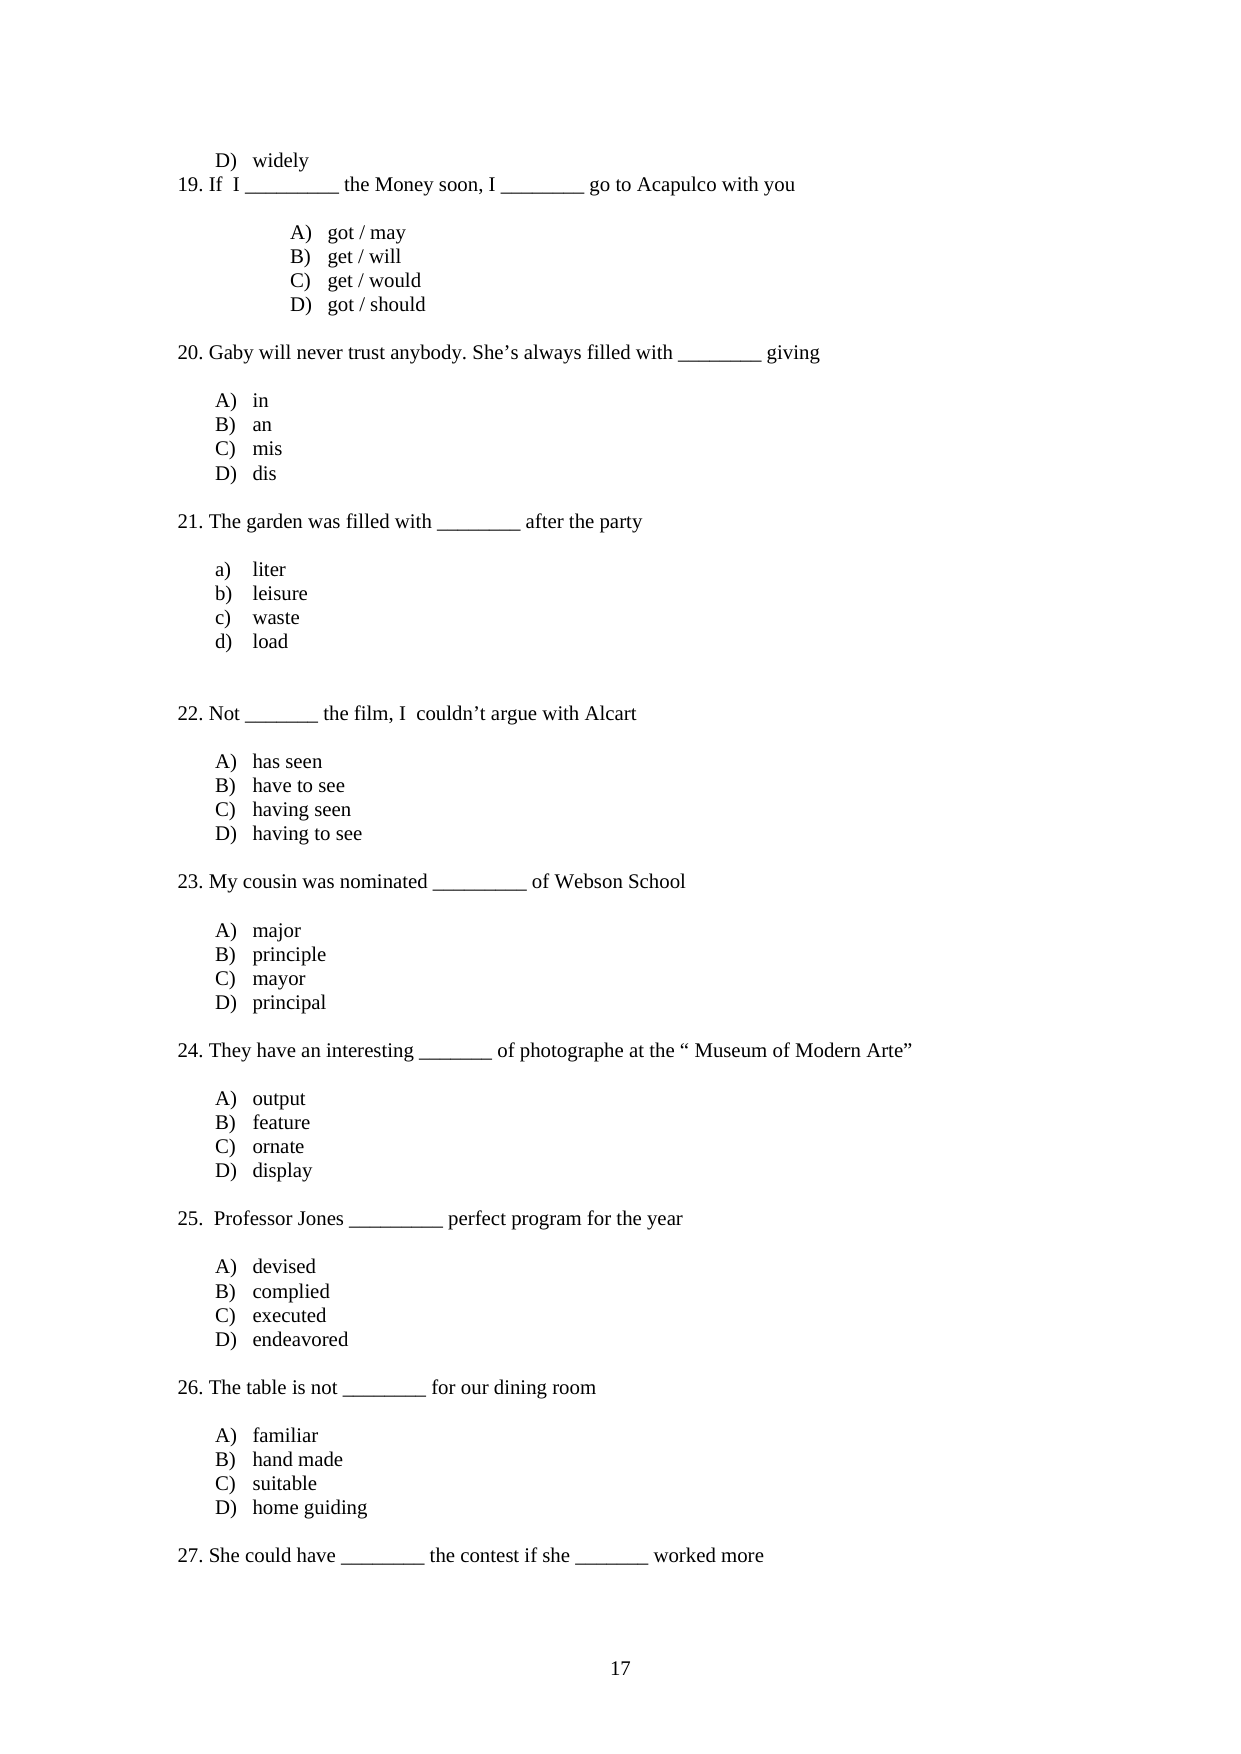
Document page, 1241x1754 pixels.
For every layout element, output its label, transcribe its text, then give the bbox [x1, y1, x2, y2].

text 25. Professor Jones _________ perfect program for the year [177, 1206, 1063, 1230]
text 21. The garden was filled with ________ after the party [177, 508, 1063, 533]
list principle [215, 942, 1063, 966]
text 26. The table is not ________ for our dining room [177, 1375, 1063, 1399]
list executed [215, 1303, 1063, 1327]
list mayor [215, 966, 1063, 990]
list principal [215, 990, 1063, 1014]
text 27. She could have ________ the contest if she _______ worked more [177, 1543, 1063, 1567]
text 20. Gaby will never trust anybody. She’s always filled with ________ giving [177, 340, 1063, 364]
list load [215, 629, 1063, 653]
list an [215, 412, 1063, 436]
list got / may [290, 220, 1063, 244]
list major [215, 918, 1063, 942]
list get / would [290, 268, 1063, 292]
text 19. If I _________ the Money soon, I ________ go to Acapulco with you [177, 172, 1063, 196]
list suitable [215, 1471, 1063, 1495]
list having seen [215, 797, 1063, 821]
list endeavored [215, 1327, 1063, 1351]
list waste [215, 605, 1063, 629]
list home guiding [215, 1495, 1063, 1519]
list output [215, 1086, 1063, 1110]
text 24. They have an interesting _______ of photographe at the “ Museum of Modern Arte” [177, 1038, 1063, 1062]
list mis [215, 436, 1063, 460]
list liter [215, 557, 1063, 581]
list devised [215, 1254, 1063, 1278]
list display [215, 1158, 1063, 1182]
list got / should [290, 292, 1063, 316]
list familiar [215, 1423, 1063, 1447]
list in [215, 388, 1063, 412]
list have to see [215, 773, 1063, 797]
text 23. My cousin was nominated _________ of Webson School [177, 869, 1063, 893]
list having to see [215, 821, 1063, 845]
list complied [215, 1278, 1063, 1303]
list hand made [215, 1447, 1063, 1471]
list widely [215, 148, 1063, 172]
list has seen [215, 749, 1063, 773]
list leisure [215, 581, 1063, 605]
list ornate [215, 1134, 1063, 1158]
list feature [215, 1110, 1063, 1134]
list dis [215, 460, 1063, 484]
list get / will [290, 244, 1063, 268]
text 22. Not _______ the film, I couldn’t argue with Alcart [177, 701, 1063, 725]
